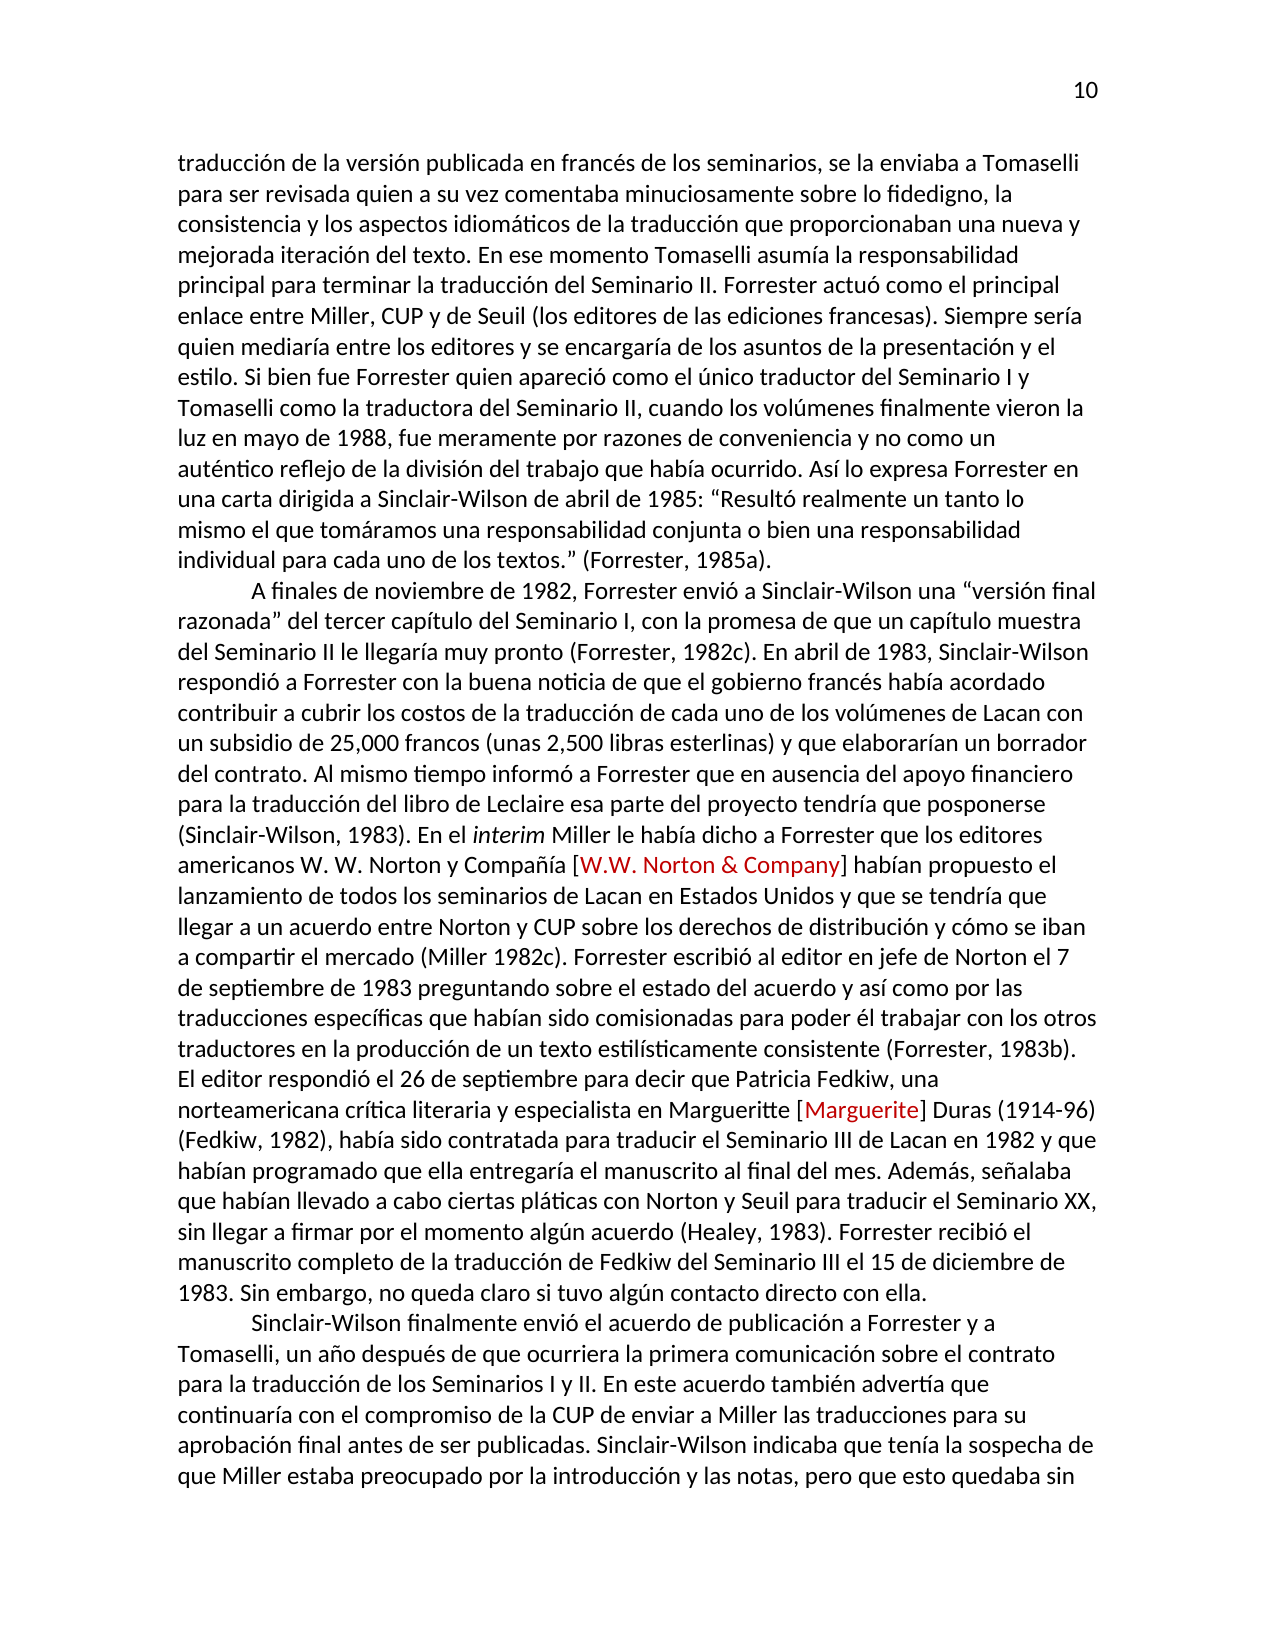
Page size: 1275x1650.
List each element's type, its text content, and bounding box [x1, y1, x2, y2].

text A finales de noviembre de 1982, Forrester envió a Sinclair-Wilson una “versión final razonada” del tercer capítulo del Seminario I, con la promesa de que un capítulo muestra del Seminario II le llegaría muy pronto (Forrester, 1982c). En abril de 1983, Sinclair-Wilson respondió a Forrester con la buena noticia de que el gobierno francés había acordado contribuir a cubrir los costos de la traducción de cada uno de los volúmenes de Lacan con un subsidio de 25,000 francos (unas 2,500 libras esterlinas) y que elaborarían un borrador del contrato. Al mismo tiempo informó a Forrester que en ausencia del apoyo financiero para la traducción del libro de Leclaire esa parte del proyecto tendría que posponerse (Sinclair-Wilson, 1983). En el interim Miller le había dicho a Forrester que los editores americanos W. W. Norton y Compañía [W.W. Norton & Company] habían propuesto el lanzamiento de todos los seminarios de Lacan en Estados Unidos y que se tendría que llegar a un acuerdo entre Norton y CUP sobre los derechos de distribución y cómo se iban a compartir el mercado (Miller 1982c). Forrester escribió al editor en jefe de Norton el 7 de septiembre de 1983 preguntando sobre el estado del acuerdo y así como por las traducciones específicas que habían sido comisionadas para poder él trabajar con los otros traductores en la producción de un texto estilísticamente consistente (Forrester, 1983b). El editor respondió el 26 de septiembre para decir que Patricia Fedkiw, una norteamericana crítica literaria y especialista en Margueritte [Marguerite] Duras (1914-96) (Fedkiw, 1982), había sido contratada para traducir el Seminario III de Lacan en 1982 y que habían programado que ella entregaría el manuscrito al final del mes. Además, señalaba que habían llevado a cabo ciertas pláticas con Norton y Seuil para traducir el Seminario XX, sin llegar a firmar por el momento algún acuerdo (Healey, 1983). Forrester recibió el manuscrito completo de la traducción de Fedkiw del Seminario III el 15 de diciembre de 1983. Sin embargo, no queda claro si tuvo algún contacto directo con ella. [177, 575, 1098, 1307]
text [177, 148, 1098, 575]
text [177, 1307, 1098, 1491]
